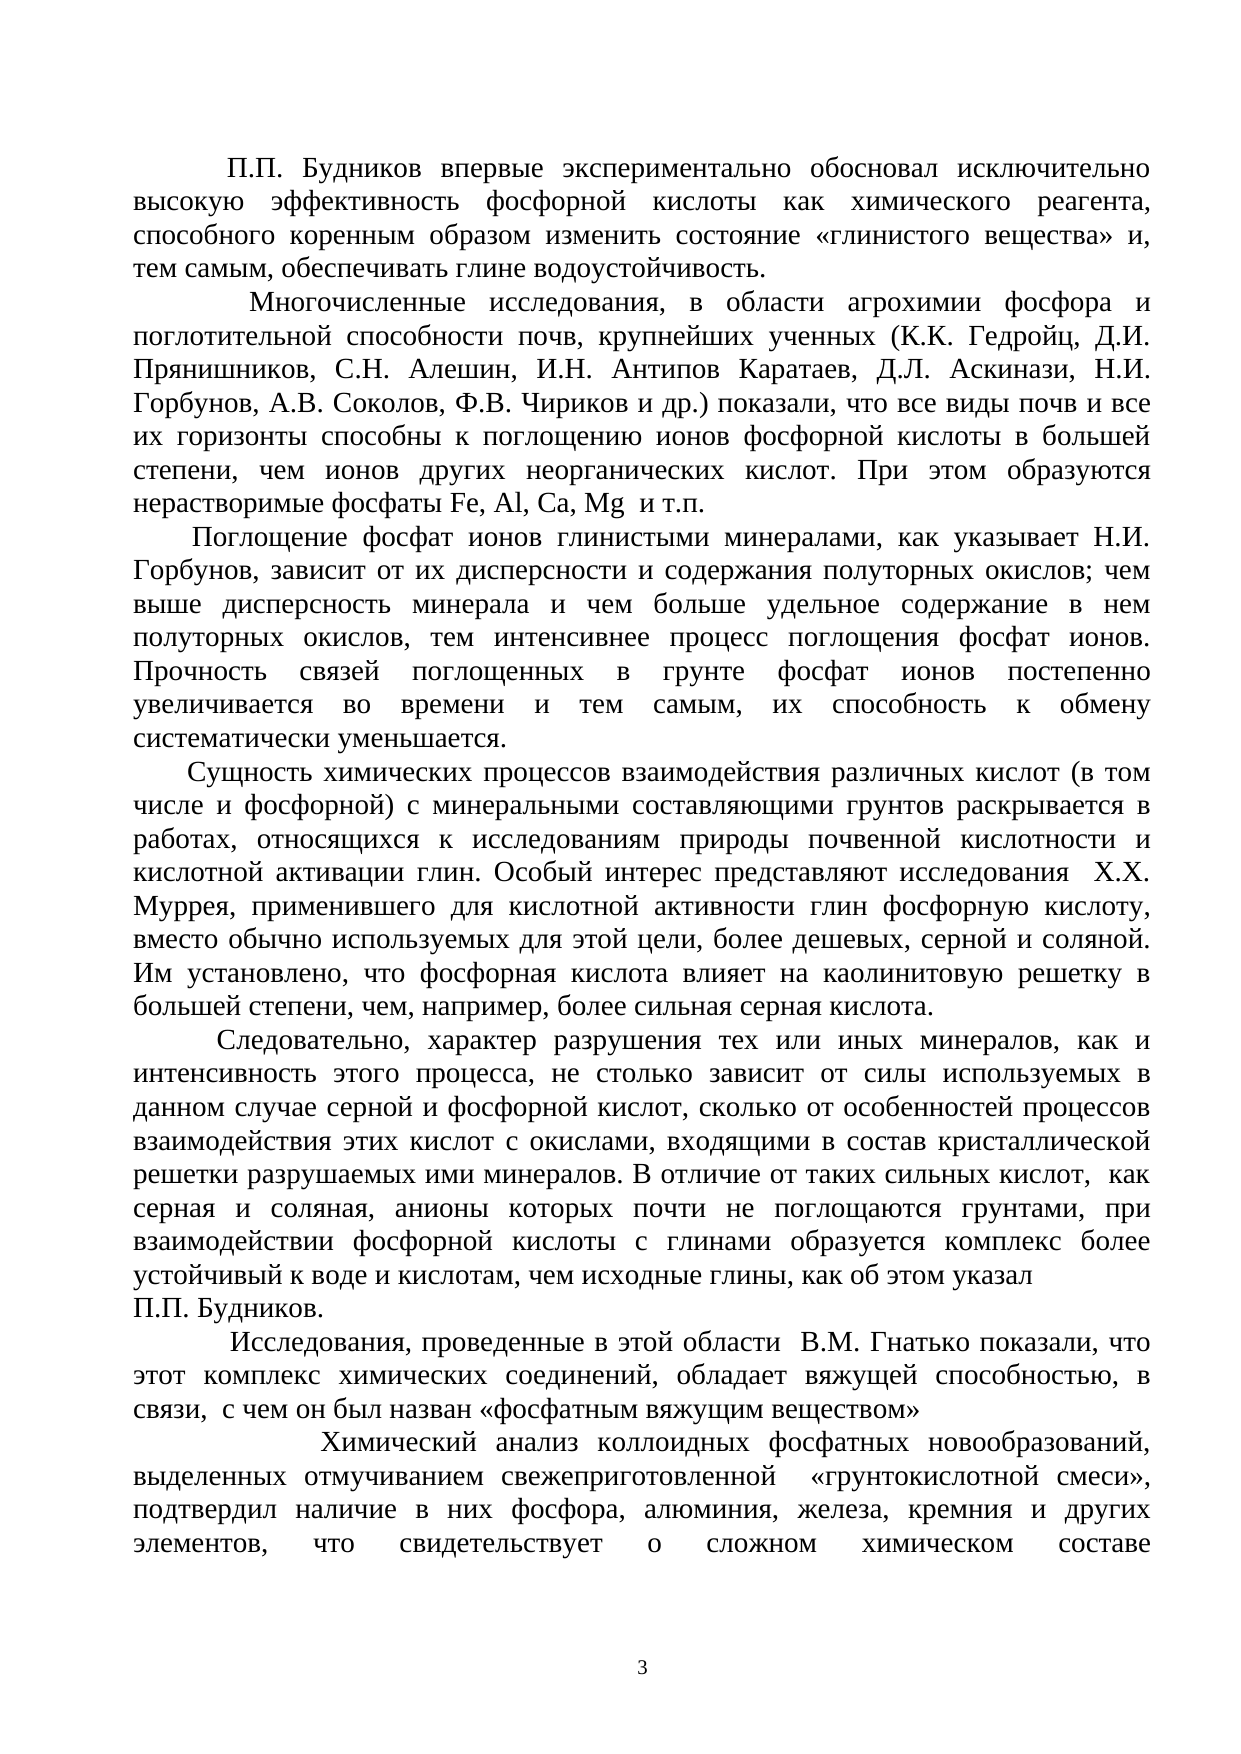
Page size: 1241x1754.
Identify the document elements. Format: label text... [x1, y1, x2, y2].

text Поглощение фосфат ионов глинистыми минералами, как указывает Н.И. Горбунов, зависит от их дисперсности и содержания полуторных окислов; чем выше дисперсность минерала и чем больше удельное содержание в нем полуторных окислов, тем интенсивнее процесс поглощения фосфат ионов. Прочность связей поглощенных в грунте фосфат ионов постепенно увеличивается во времени и тем самым, их способность к обмену систематически уменьшается. [133, 519, 1152, 754]
text П.П. Будников. [133, 1290, 1152, 1324]
text П.П. Будников впервые экспериментально обосновал исключительно высокую эффективность фосфорной кислоты как химического реагента, способного коренным образом изменить состояние «глинистого вещества» и, тем самым, обеспечивать глине водоустойчивость. [133, 150, 1152, 284]
text Сущность химических процессов взаимодействия различных кислот (в том числе и фосфорной) с минеральными составляющими грунтов раскрывается в работах, относящихся к исследованиям природы почвенной кислотности и кислотной активации глин. Особый интерес представляют исследования Х.Х. Муррея, применившего для кислотной активности глин фосфорную кислоту, вместо обычно используемых для этой цели, более дешевых, серной и соляной. Им установлено, что фосфорная кислота влияет на каолинитовую решетку в большей степени, чем, например, более сильная серная кислота. [133, 754, 1152, 1022]
text Следовательно, характер разрушения тех или иных минералов, как и интенсивность этого процесса, не столько зависит от силы используемых в данном случае серной и фосфорной кислот, сколько от особенностей процессов взаимодействия этих кислот с окислами, входящими в состав кристаллической решетки разрушаемых ими минералов. В отличие от таких сильных кислот, как серная и соляная, анионы которых почти не поглощаются грунтами, при взаимодействии фосфорной кислоты с глинами образуется комплекс более устойчивый к воде и кислотам, чем исходные глины, как об этом указал [133, 1022, 1152, 1290]
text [133, 1424, 1152, 1559]
text Многочисленные исследования, в области агрохимии фосфора и поглотительной способности почв, крупнейших ученных (К.К. Гедройц, Д.И. Прянишников, С.Н. Алешин, И.Н. Антипов Каратаев, Д.Л. Аскинази, Н.И. Горбунов, А.В. Соколов, Ф.В. Чириков и др.) показали, что все виды почв и все их горизонты способны к поглощению ионов фосфорной кислоты в большей степени, чем ионов других неорганических кислот. При этом образуются нерастворимые фосфаты Fe, Al, Ca, Mg и т.п. [133, 284, 1152, 519]
text Исследования, проведенные в этой области В.М. Гнатько показали, что этот комплекс химических соединений, обладает вяжущей способностью, в связи, с чем он был назван «фосфатным вяжущим веществом» [133, 1324, 1152, 1424]
